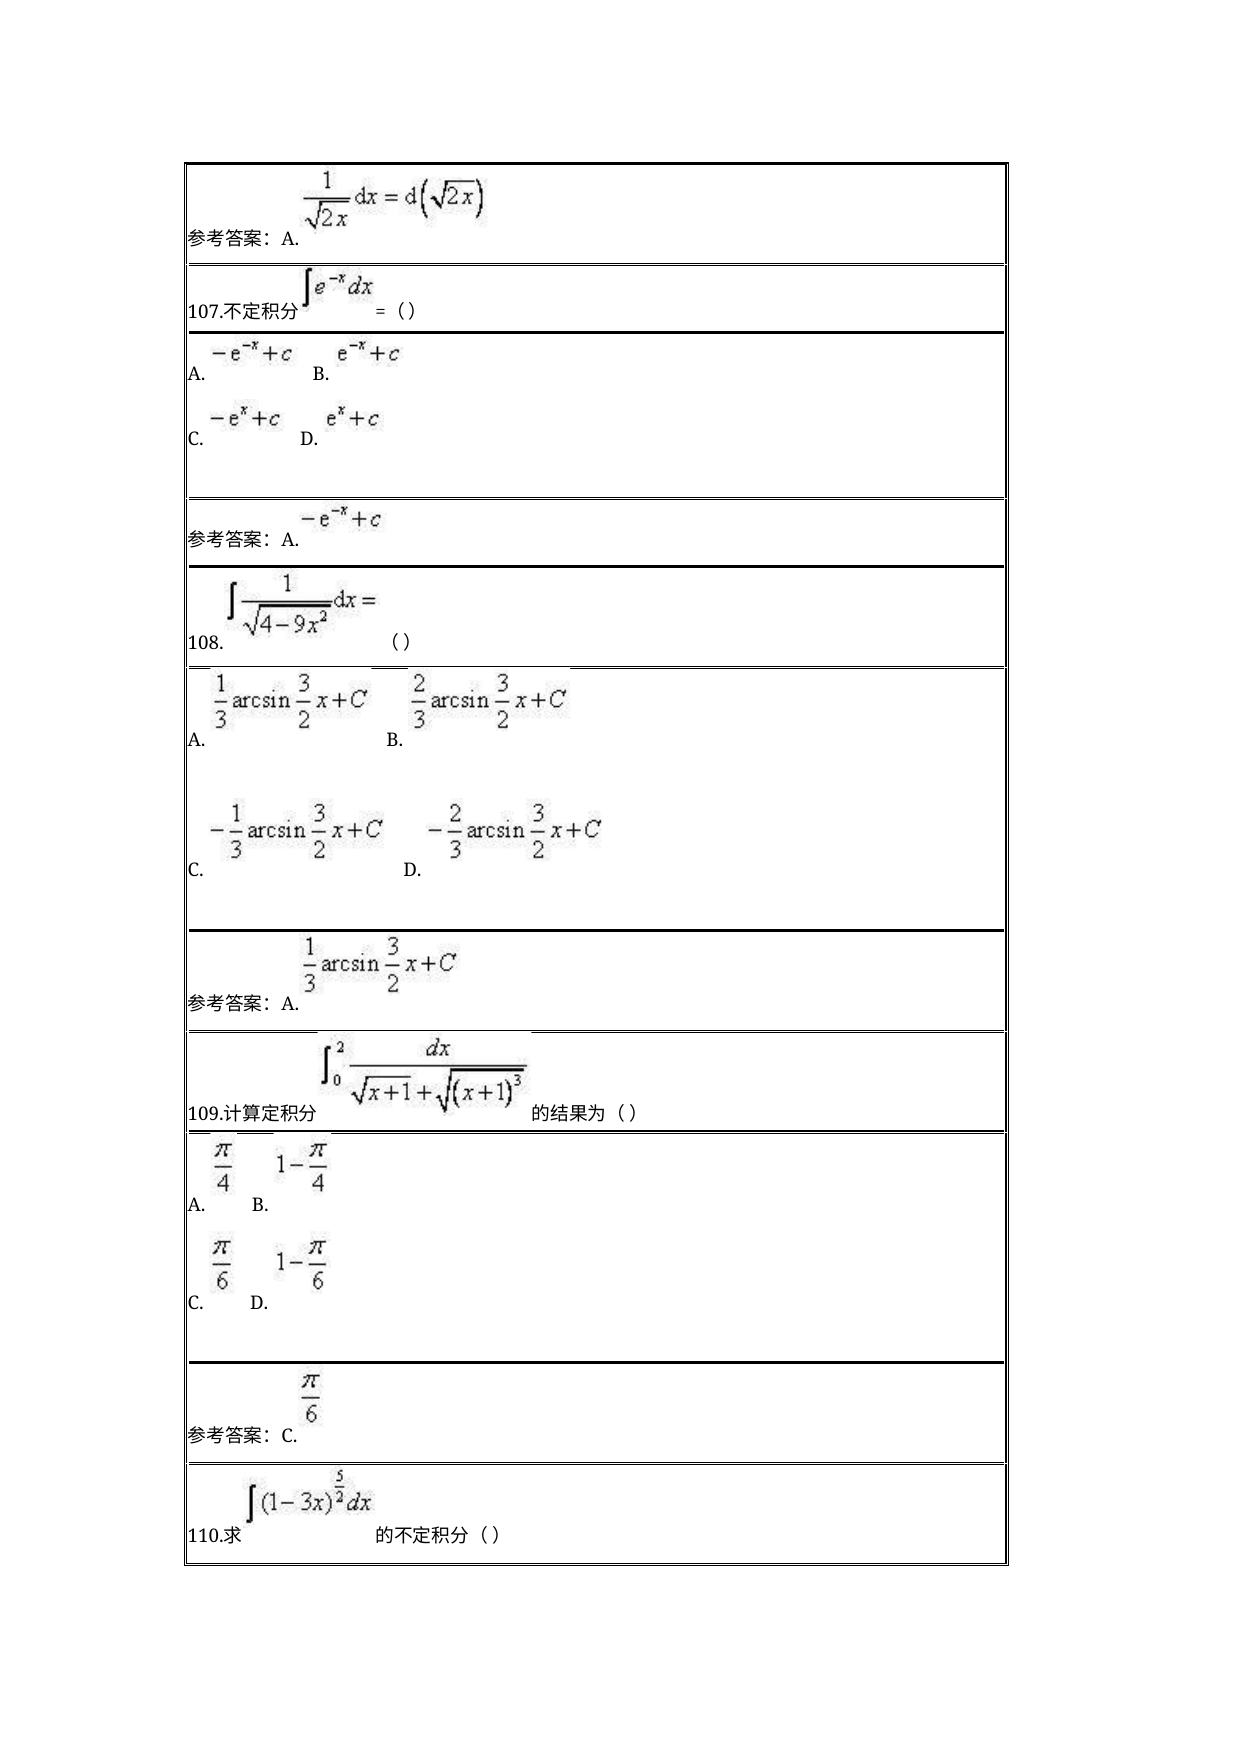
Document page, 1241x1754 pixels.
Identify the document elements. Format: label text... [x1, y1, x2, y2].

table_cell 参考答案：A. [185, 497, 1007, 565]
picture [273, 1133, 332, 1198]
picture [208, 798, 389, 863]
picture [210, 1133, 237, 1198]
picture [317, 1032, 532, 1116]
picture [297, 1364, 324, 1429]
picture [426, 798, 606, 863]
picture [323, 399, 384, 432]
table_cell 109.计算定积分的结果为（ ） [187, 1030, 1006, 1130]
table_cell A. B. C. D. [187, 331, 1005, 497]
picture [208, 399, 286, 432]
table_cell 参考答案：C. [187, 1361, 1005, 1462]
picture [334, 334, 404, 367]
picture [298, 266, 376, 312]
table_cell A. B. C. D. [187, 1130, 1006, 1361]
picture [210, 334, 298, 367]
picture [210, 668, 372, 733]
picture [299, 932, 460, 997]
table_cell 110.求的不定积分（ ） [185, 1462, 1007, 1562]
picture [223, 568, 380, 639]
picture [407, 668, 571, 733]
picture [299, 500, 387, 533]
picture [242, 1465, 376, 1528]
table_cell 108.（ ） [187, 565, 1005, 666]
picture [208, 1231, 236, 1296]
picture [299, 165, 489, 234]
table_cell 参考答案：A. [187, 929, 1005, 1029]
picture [273, 1231, 331, 1296]
table_cell 107.不定积分=（ ） [185, 263, 1007, 331]
table_cell A. B. C. D. [185, 666, 1007, 929]
table_cell 参考答案：A. [187, 165, 1005, 263]
